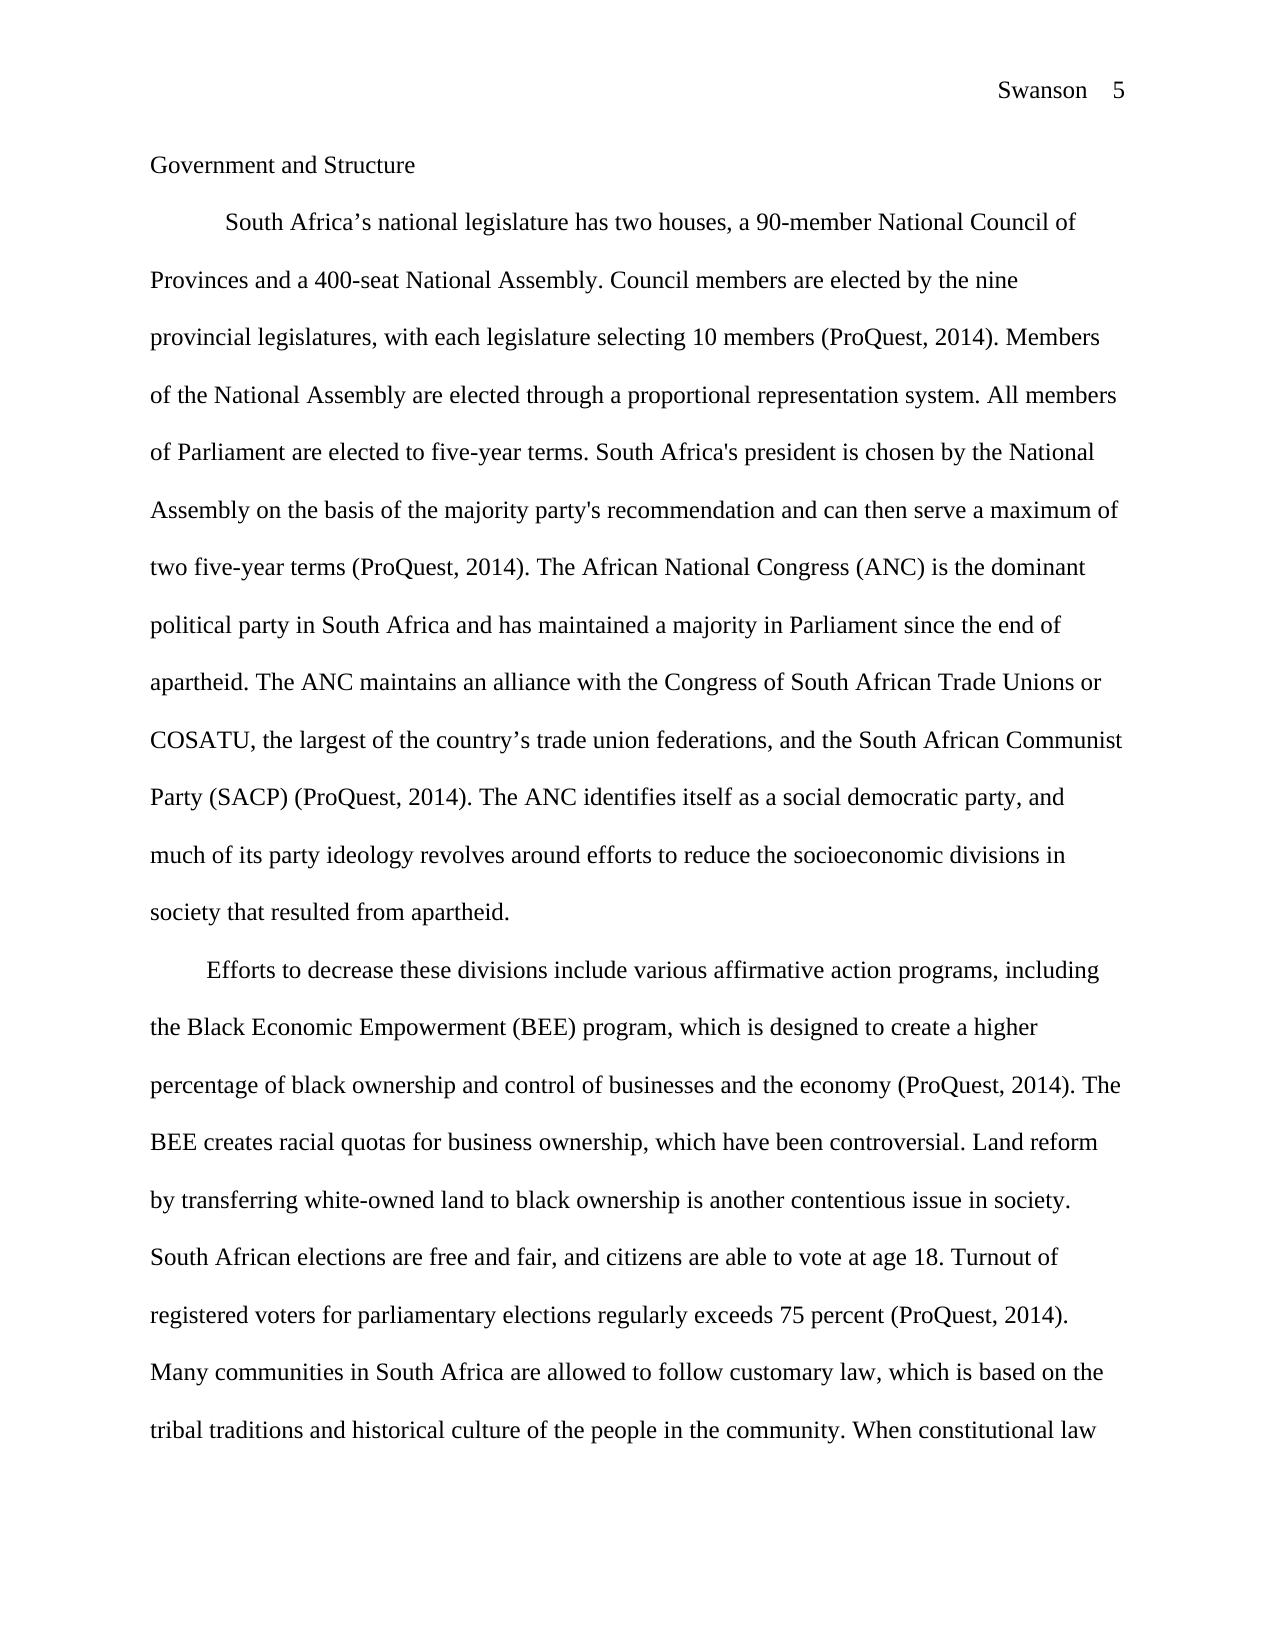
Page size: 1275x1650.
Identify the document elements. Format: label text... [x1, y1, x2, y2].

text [150, 955, 1125, 1444]
text South Africa’s national legislature has two houses, a 90-member National Council of Provinces and a 400-seat National Assembly. Council members are elected by the nine provincial legislatures, with each legislature selecting 10 members (ProQuest, 2014). Members of the National Assembly are elected through a proportional representation system. All members of Parliament are elected to five-year terms. South Africa's president is chosen by the National Assembly on the basis of the majority party's recommendation and can then serve a maximum of two five-year terms (ProQuest, 2014). The African National Congress (ANC) is the dominant political party in South Africa and has maintained a majority in Parliament since the end of apartheid. The ANC maintains an alliance with the Congress of South African Trade Unions or COSATU, the largest of the country’s trade union federations, and the South African Communist Party (SACP) (ProQuest, 2014). The ANC identifies itself as a social democratic party, and much of its party ideology revolves around efforts to reduce the socioeconomic divisions in society that resulted from apartheid. [150, 207, 1125, 926]
text Government and Structure [150, 150, 1125, 179]
